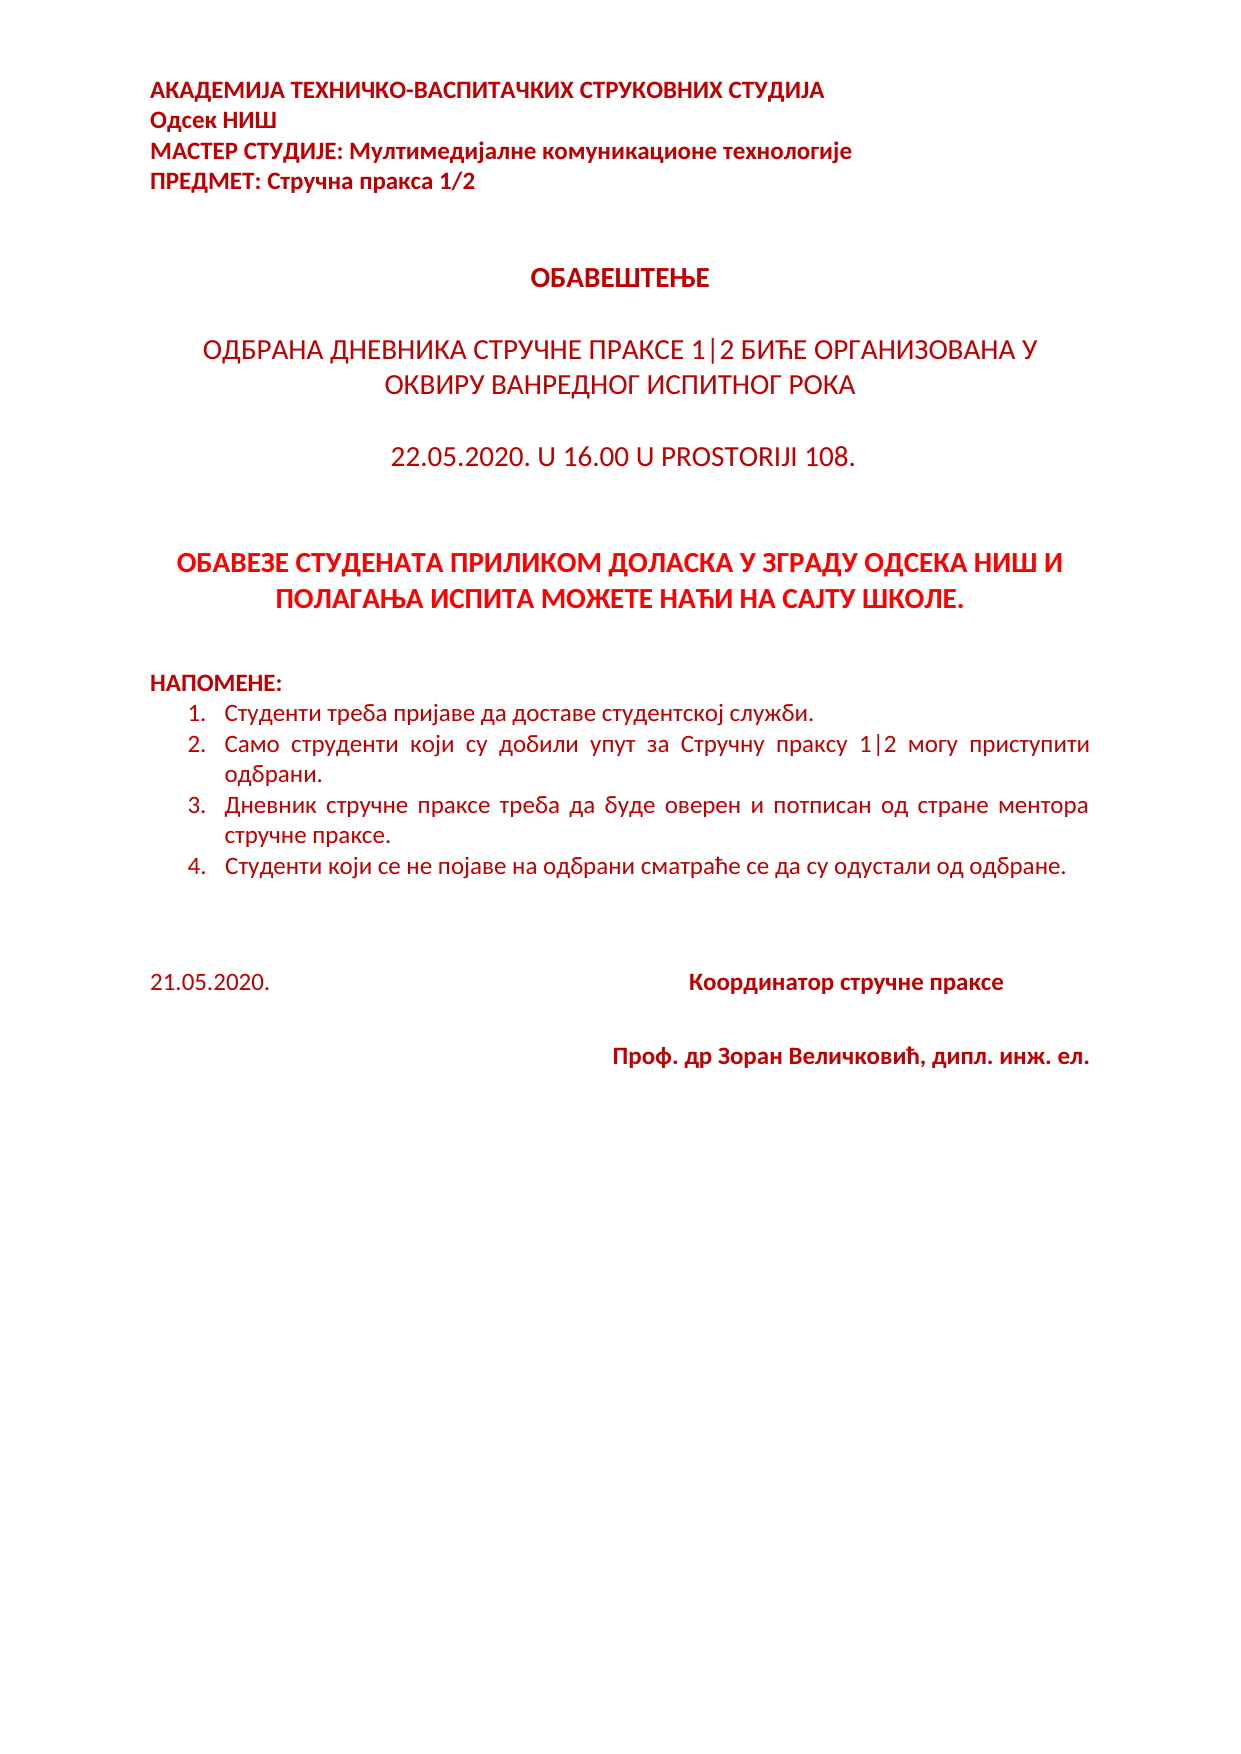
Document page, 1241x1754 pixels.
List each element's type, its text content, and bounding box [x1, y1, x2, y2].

list Дневник стручне праксе треба да буде оверен и потписан од стране ментора стручне праксе. [187, 789, 1090, 850]
text 22.05.2020. U 16.00 U PROSTORIJI 108. [150, 438, 1090, 473]
text ОБАВЕШТЕЊЕ [150, 259, 1090, 295]
list Само струденти који су добили упут за Стручну праксу 1|2 могу приступити одбрани. [187, 728, 1090, 789]
text ПРЕДМЕТ: Стручна пракса 1/2 [150, 165, 1090, 196]
text МАСТЕР СТУДИЈЕ: Мултимедијалне комуникационе технологије [150, 135, 1090, 165]
text ОБАВЕЗЕ СТУДЕНАТА ПРИЛИКОМ ДОЛАСКА У ЗГРАДУ ОДСЕКА НИШ И ПОЛАГАЊА ИСПИТА МОЖЕТЕ НАЋИ НА САЈТУ ШКОЛЕ. [150, 544, 1090, 616]
text ОДБРАНА ДНЕВНИКА СТРУЧНЕ ПРАКСЕ 1|2 БИЋЕ ОРГАНИЗОВАНА У ОКВИРУ ВАНРЕДНОГ ИСПИТНОГ РОКА [150, 331, 1090, 402]
text 21.05.2020. Координатор стручне праксе [150, 966, 1090, 997]
text Проф. др Зоран Величковић, дипл. инж. ел. [150, 1040, 1090, 1070]
text НАПОМЕНЕ: [150, 667, 1090, 697]
text АКАДЕМИЈА ТЕХНИЧКО-ВАСПИТАЧКИХ СТРУКОВНИХ СТУДИЈА [150, 74, 1090, 104]
list Студенти треба пријаве да доставе студентској служби. [187, 697, 1090, 728]
list Студенти који се не појаве на одбрани сматраће се да су одустали од одбране. [187, 850, 1090, 880]
text Одсек НИШ [150, 104, 1090, 135]
